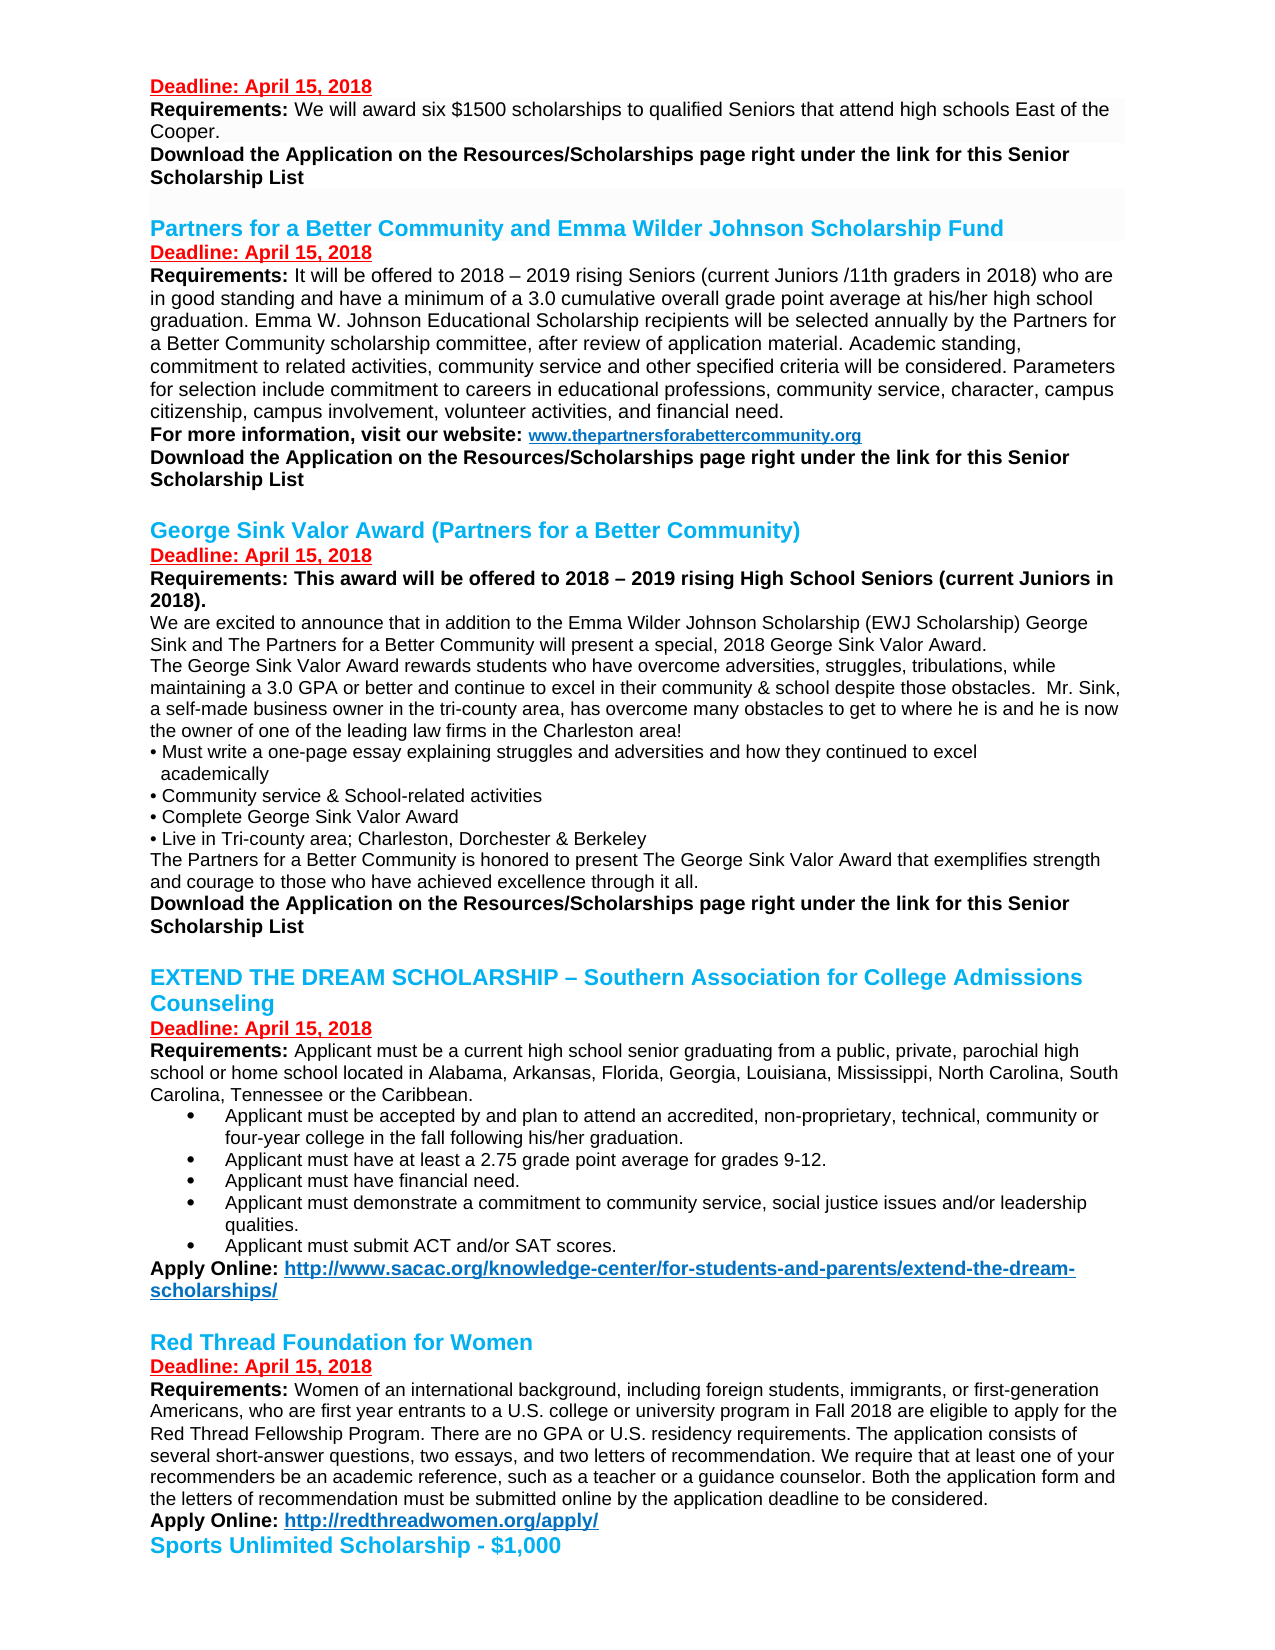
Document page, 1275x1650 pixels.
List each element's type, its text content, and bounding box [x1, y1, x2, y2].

text academically [150, 763, 1125, 784]
text • Complete George Sink Valor Award [150, 806, 1125, 827]
text Requirements: This award will be offered to 2018 – 2019 rising High School Seniors (current Juniors in 2018). [150, 566, 1125, 612]
list Applicant must have financial need. [187, 1170, 1125, 1192]
text • Live in Tri-county area; Charleston, Dorchester & Berkeley [150, 827, 1125, 849]
text EXTEND THE DREAM SCHOLARSHIP – Southern Association for College Admissions Counseling [150, 964, 1125, 1017]
list Applicant must be accepted by and plan to attend an accredited, non-proprietary, technical, community or four-year college in the fall following his/her graduation. [187, 1105, 1125, 1148]
text We are excited to announce that in addition to the Emma Wilder Johnson Scholarship (EWJ Scholarship) George Sink and The Partners for a Better Community will present a special, 2018 George Sink Valor Award. [150, 612, 1125, 655]
text George Sink Valor Award (Partners for a Better Community) [150, 517, 1125, 544]
list Applicant must have at least a 2.75 grade point average for grades 9-12. [187, 1148, 1125, 1170]
text Requirements: It will be offered to 2018 – 2019 rising Seniors (current Juniors /11th graders in 2018) who are in good standing and have a minimum of a 3.0 cumulative overall grade point average at his/her high school graduation. Emma W. Johnson Educational Scholarship recipients will be selected annually by the Partners for a Better Community scholarship committee, after review of application material. Academic standing, commitment to related activities, community service and other specified criteria will be considered. Parameters for selection include commitment to careers in educational professions, community service, character, campus citizenship, campus involvement, volunteer activities, and financial need. [150, 264, 1125, 423]
text Sports Unlimited Scholarship - $1,000 [150, 1532, 1125, 1558]
text Deadline: April 15, 2018 [150, 1355, 1125, 1377]
text Requirements: We will award six $1500 scholarships to qualified Seniors that attend high schools East of the Cooper. [150, 98, 1125, 143]
text • Must write a one-page essay explaining struggles and adversities and how they continued to excel [150, 741, 1125, 763]
text The George Sink Valor Award rewards students who have overcome adversities, struggles, tribulations, while maintaining a 3.0 GPA or better and continue to excel in their community & school despite those obstacles. Mr. Sink, a self-made business owner in the tri-county area, has overcome many obstacles to get to where he is and he is now the owner of one of the leading law firms in the Charleston area! [150, 655, 1125, 741]
text Download the Application on the Resources/Scholarships page right under the link for this Senior Scholarship List [150, 892, 1125, 938]
list Applicant must submit ACT and/or SAT scores. [187, 1235, 1125, 1257]
text Deadline: April 15, 2018 [150, 75, 1125, 98]
text The Partners for a Better Community is honored to present The George Sink Valor Award that exemplifies strength and courage to those who have achieved excellence through it all. [150, 849, 1125, 892]
text Apply Online: http://redthreadwomen.org/apply/ [150, 1509, 1125, 1532]
text Deadline: April 15, 2018 [150, 241, 1125, 264]
text Partners for a Better Community and Emma Wilder Johnson Scholarship Fund [150, 215, 1125, 241]
text Requirements: Women of an international background, including foreign students, immigrants, or first-generation Americans, who are first year entrants to a U.S. college or university program in Fall 2018 are eligible to apply for the Red Thread Fellowship Program. There are no GPA or U.S. residency requirements. The application consists of several short-answer questions, two essays, and two letters of recommendation. We require that at least one of your recommenders be an academic reference, such as a teacher or a guidance counselor. Both the application form and the letters of recommendation must be submitted online by the application deadline to be considered. [150, 1377, 1125, 1509]
text Apply Online: http://www.sacac.org/knowledge-center/for-students-and-parents/extend-the-dream-scholarships/ [150, 1257, 1125, 1302]
text Red Thread Foundation for Women [150, 1328, 1125, 1355]
text Download the Application on the Resources/Scholarships page right under the link for this Senior Scholarship List [150, 446, 1125, 491]
text • Community service & School-related activities [150, 784, 1125, 806]
text Requirements: Applicant must be a current high school senior graduating from a public, private, parochial high school or home school located in Alabama, Arkansas, Florida, Georgia, Louisiana, Mississippi, North Carolina, South Carolina, Tennessee or the Caribbean. [150, 1039, 1125, 1105]
text Deadline: April 15, 2018 [150, 1017, 1125, 1039]
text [150, 143, 1125, 188]
list Applicant must demonstrate a commitment to community service, social justice issues and/or leadership qualities. [187, 1192, 1125, 1235]
text Deadline: April 15, 2018 [150, 544, 1125, 566]
text For more information, visit our website: www.thepartnersforabettercommunity.org [150, 423, 1125, 446]
